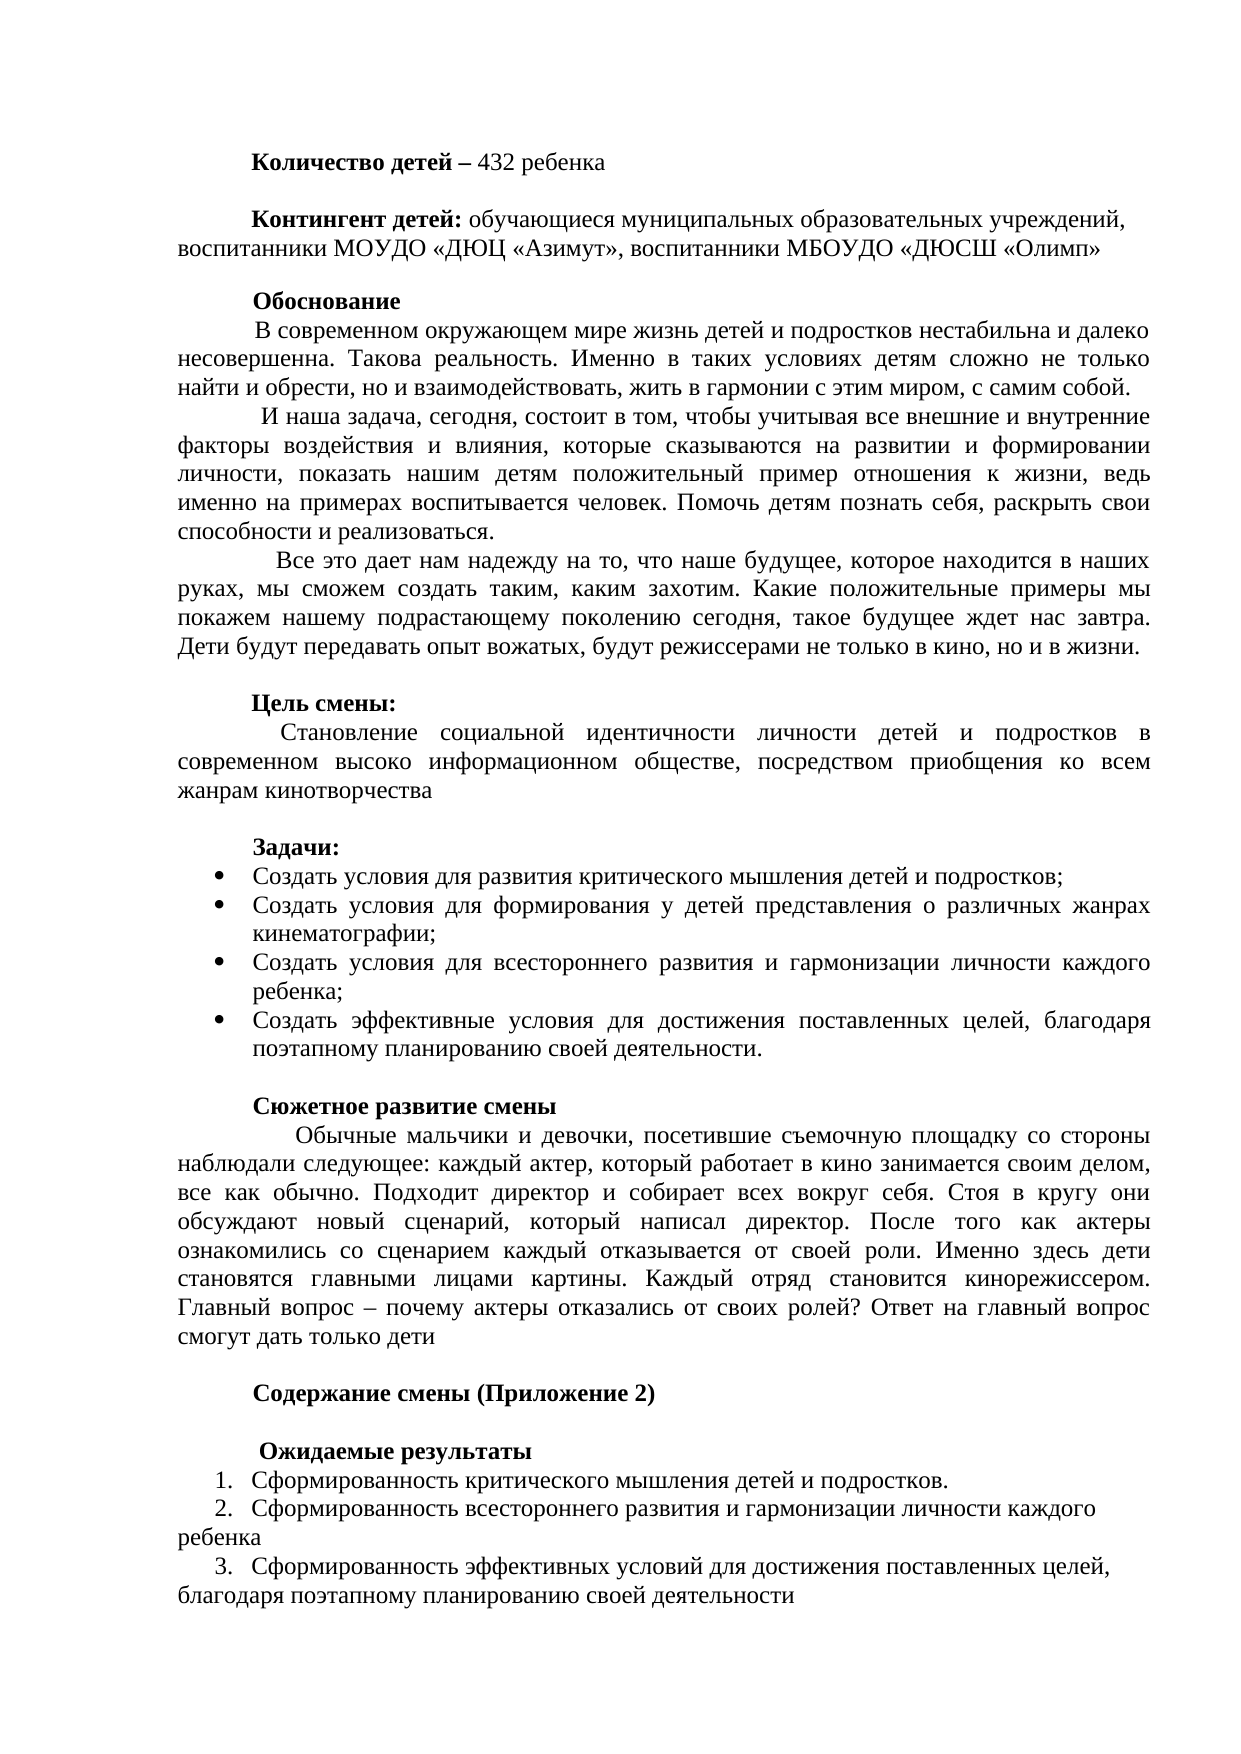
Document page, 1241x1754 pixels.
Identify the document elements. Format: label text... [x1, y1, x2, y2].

text И наша задача, сегодня, состоит в том, чтобы учитывая все внешние и внутренние факторы воздействия и влияния, которые сказываются на развитии и формировании личности, показать нашим детям положительный пример отношения к жизни, ведь именно на примерах воспитывается человек. Помочь детям познать себя, раскрыть свои способности и реализоваться. [177, 401, 1152, 545]
list Создать эффективные условия для достижения поставленных целей, благодаря поэтапному планированию своей деятельности. [215, 1005, 1152, 1062]
text Содержание смены (Приложение 2) [177, 1378, 1152, 1407]
text Сюжетное развитие смены [177, 1091, 1152, 1120]
text Становление социальной идентичности личности детей и подростков в современном высоко информационном обществе, посредством приобщения ко всем жанрам кинотворчества [177, 717, 1152, 803]
text Цель смены: [177, 688, 1152, 717]
text Задачи: [177, 832, 1152, 861]
list Сформированность всестороннего развития и гармонизации личности каждого ребенка [177, 1493, 1152, 1551]
text Ожидаемые результаты [177, 1436, 1152, 1465]
text Все это дает нам надежду на то, что наше будущее, которое находится в наших руках, мы сможем создать таким, каким захотим. Какие положительные примеры мы покажем нашему подрастающему поколению сегодня, такое будущее ждет нас завтра. Дети будут передавать опыт вожатых, будут режиссерами не только в кино, но и в жизни. [177, 545, 1152, 660]
list Создать условия для формирования у детей представления о различных жанрах кинематографии; [215, 890, 1152, 947]
text Количество детей – 432 ребенка [177, 147, 1152, 176]
list Создать условия для всестороннего развития и гармонизации личности каждого ребенка; [215, 947, 1152, 1005]
text В современном окружающем мире жизнь детей и подростков нестабильна и далеко несовершенна. Такова реальность. Именно в таких условиях детям сложно не только найти и обрести, но и взаимодействовать, жить в гармонии с этим миром, с самим собой. [177, 315, 1152, 401]
text Обоснование [177, 286, 1152, 315]
list Сформированность эффективных условий для достижения поставленных целей, благодаря поэтапному планированию своей деятельности [177, 1551, 1152, 1608]
list Создать условия для развития критического мышления детей и подростков; [215, 861, 1152, 890]
list Сформированность критического мышления детей и подростков. [177, 1465, 1152, 1493]
text Обычные мальчики и девочки, посетившие съемочную площадку со стороны наблюдали следующее: каждый актер, который работает в кино занимается своим делом, все как обычно. Подходит директор и собирает всех вокруг себя. Стоя в кругу они обсуждают новый сценарий, который написал директор. После того как актеры ознакомились со сценарием каждый отказывается от своей роли. Именно здесь дети становятся главными лицами картины. Каждый отряд становится кинорежиссером. Главный вопрос – почему актеры отказались от своих ролей? Ответ на главный вопрос смогут дать только дети [177, 1120, 1152, 1350]
text Контингент детей: обучающиеся муниципальных образовательных учреждений, воспитанники МОУДО «ДЮЦ «Азимут», воспитанники МБОУДО «ДЮСШ «Олимп» [177, 204, 1152, 262]
